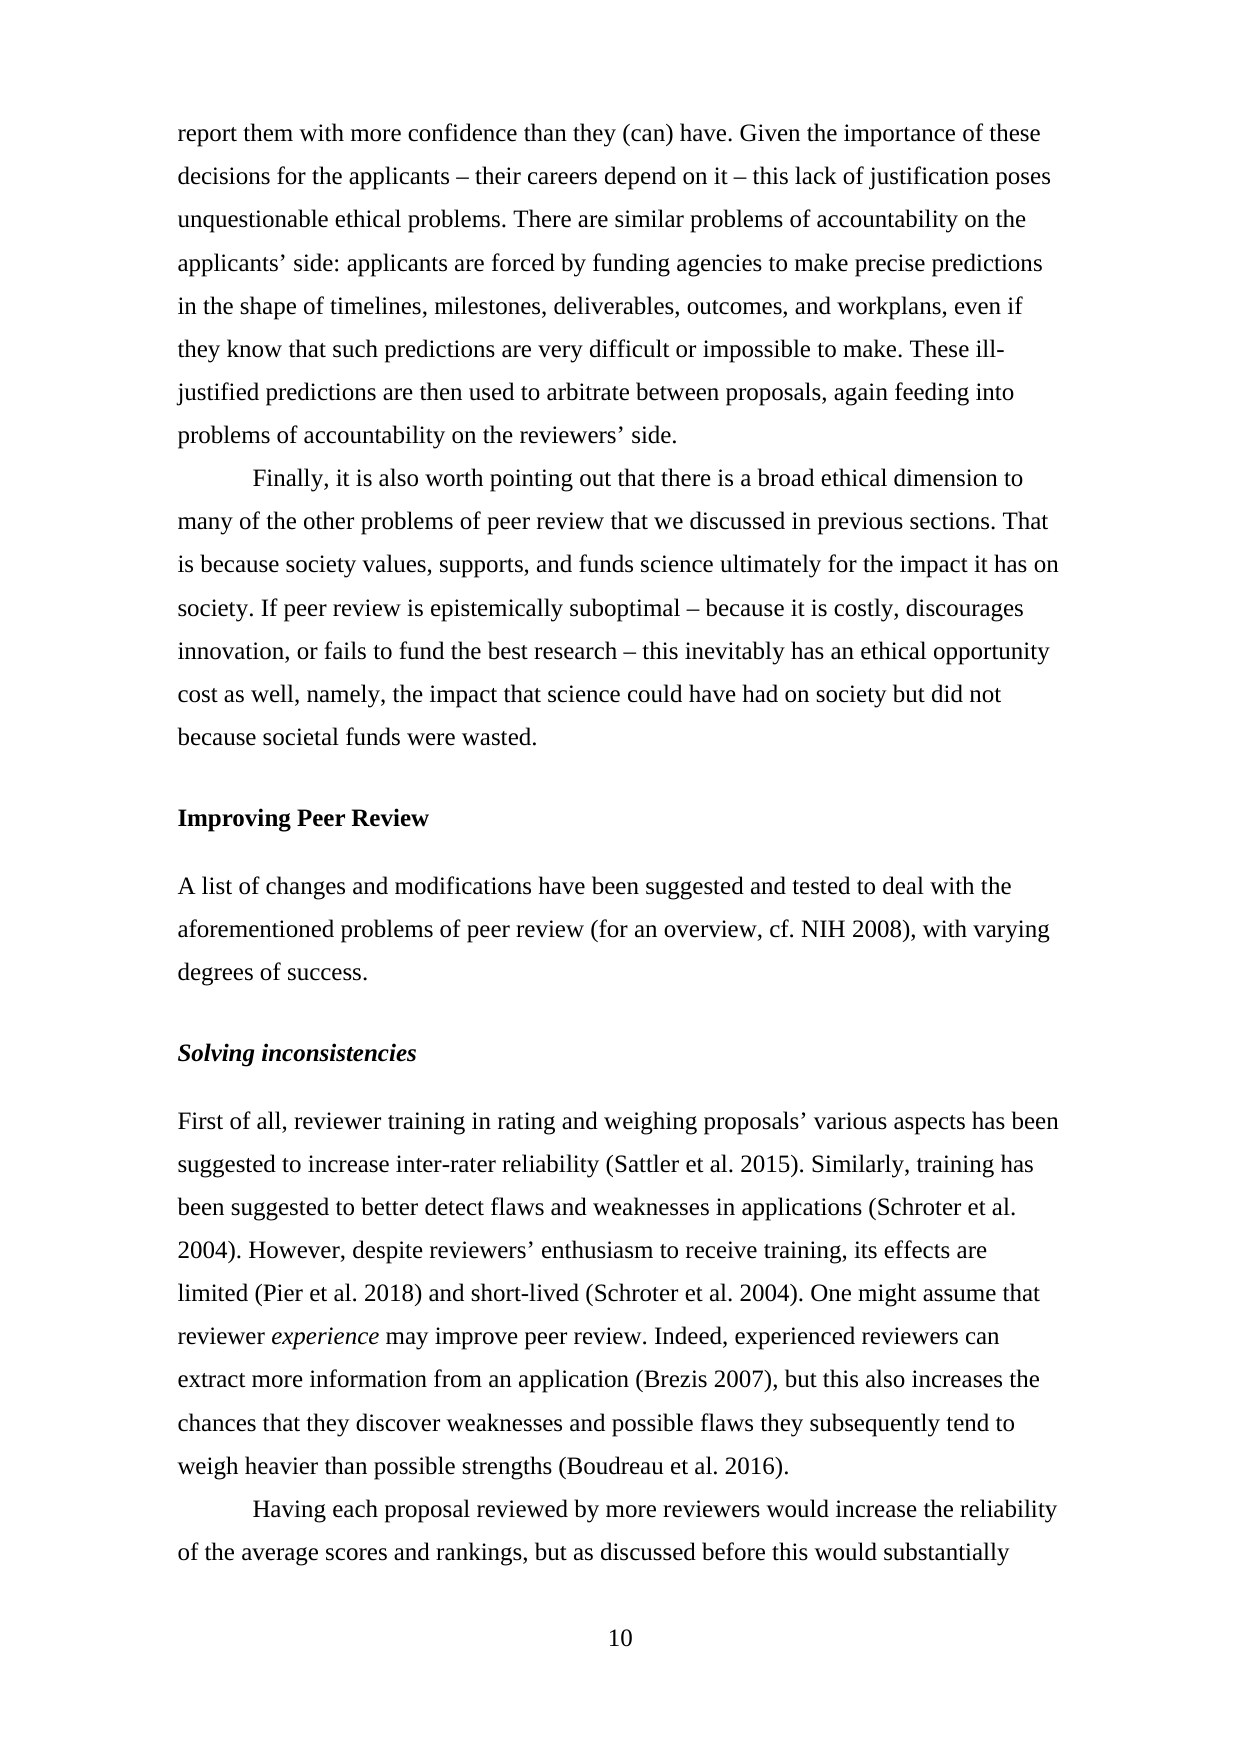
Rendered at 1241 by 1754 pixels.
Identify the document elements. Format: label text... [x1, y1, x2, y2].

subtitle Improving Peer Review [177, 803, 1004, 831]
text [177, 118, 1063, 449]
subtitle Solving inconsistencies [177, 1038, 1004, 1066]
text Finally, it is also worth pointing out that there is a broad ethical dimension to many of the other problems of peer review that we discussed in previous sections. That is because society values, supports, and funds science ultimately for the impact it has on society. If peer review is epistemically suboptimal – because it is costly, discourages innovation, or fails to fund the best research – this inevitably has an ethical opportunity cost as well, namely, the impact that science could have had on society but did not because societal funds were wasted. [177, 463, 1063, 751]
text A list of changes and modifications have been suggested and tested to deal with the aforementioned problems of peer review (for an overview, cf. NIH 2008), with varying degrees of success. [177, 871, 1063, 986]
text First of all, reviewer training in rating and weighing proposals’ various aspects has been suggested to increase inter-rater reliability (Sattler et al. 2015). Similarly, training has been suggested to better detect flaws and weaknesses in applications (Schroter et al. 2004). However, despite reviewers’ enthusiasm to receive training, its effects are limited (Pier et al. 2018) and short-lived (Schroter et al. 2004). One might assume that reviewer experience may improve peer review. Indeed, experienced reviewers can extract more information from an application (Brezis 2007), but this also increases the chances that they discover weaknesses and possible flaws they subsequently tend to weigh heavier than possible strengths (Boudreau et al. 2016). [177, 1106, 1063, 1479]
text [177, 1494, 1063, 1566]
